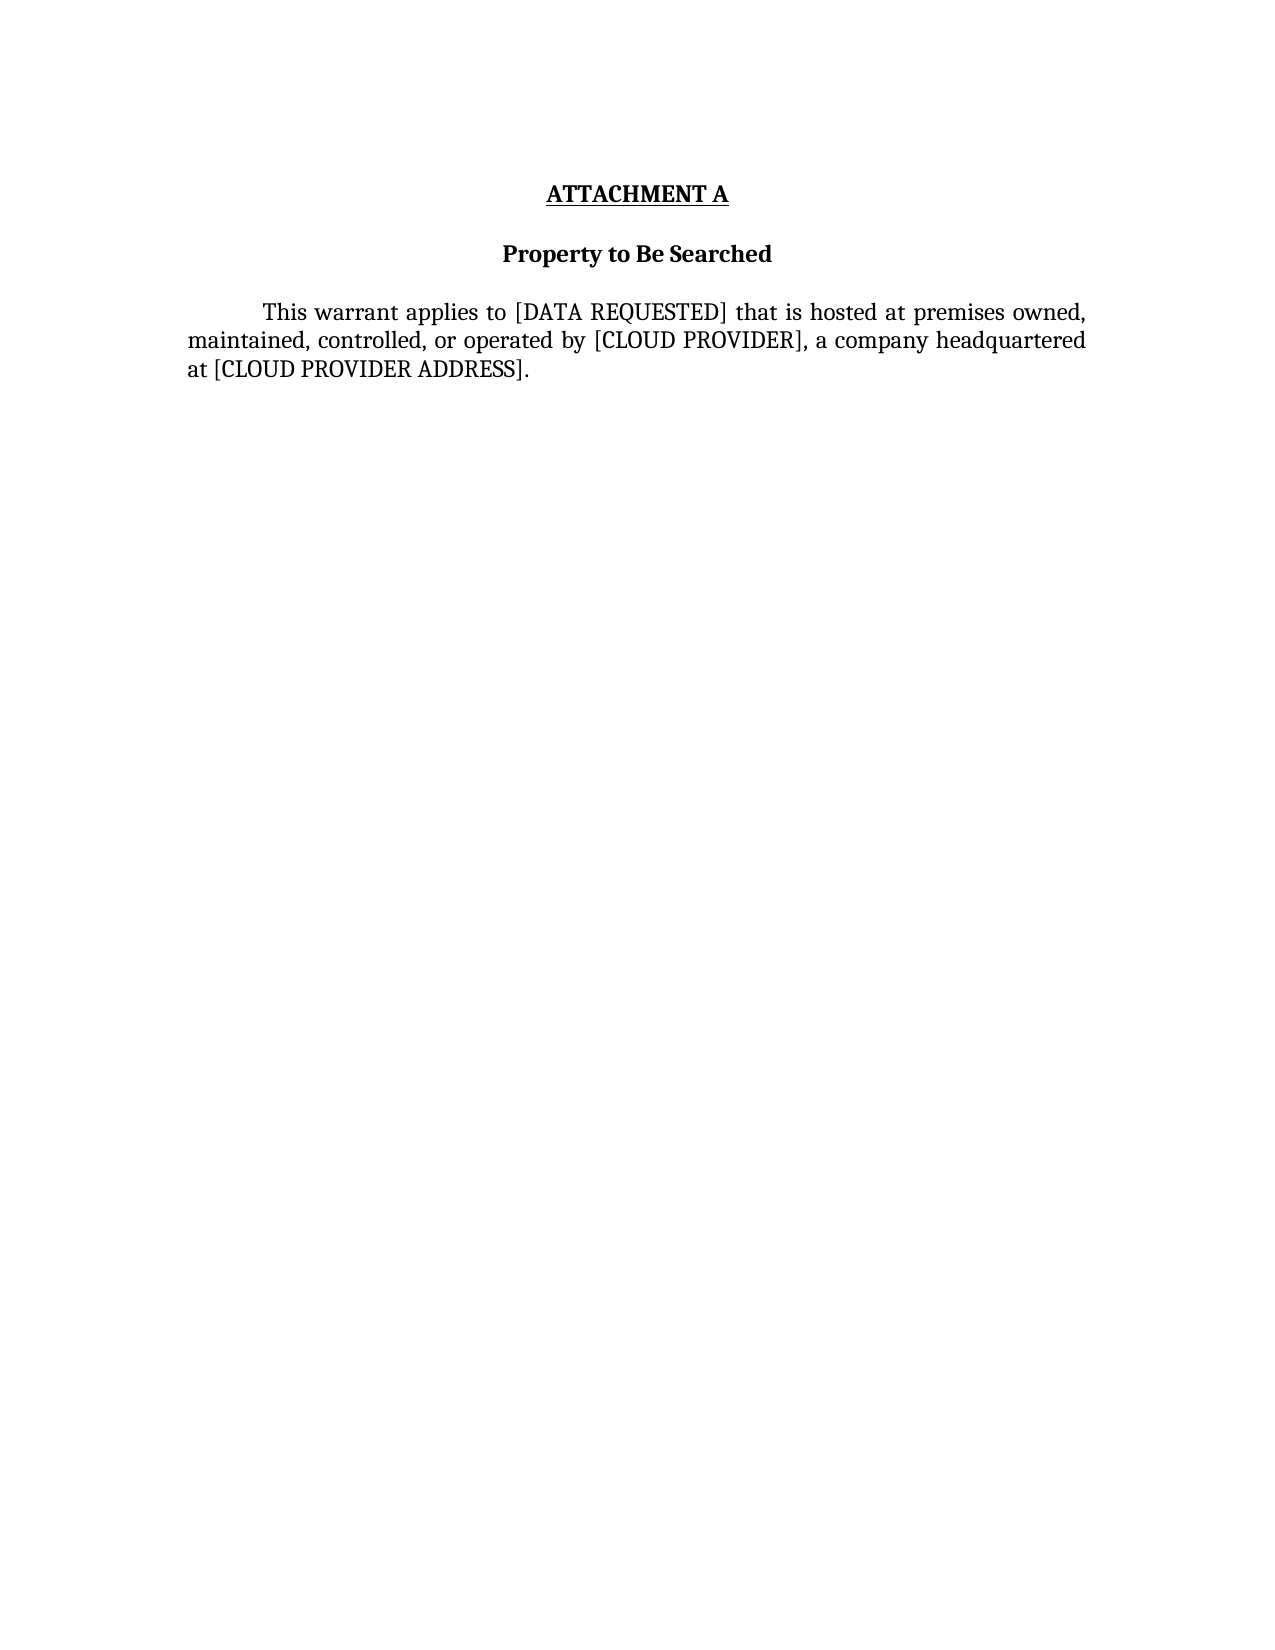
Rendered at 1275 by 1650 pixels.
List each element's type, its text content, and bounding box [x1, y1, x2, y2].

text This warrant applies to [DATA REQUESTED] that is hosted at premises owned, maintained, controlled, or operated by [CLOUD PROVIDER], a company headquartered at [CLOUD PROVIDER ADDRESS]. [187, 297, 1087, 384]
text Property to Be Searched [187, 238, 1087, 268]
text ATTACHMENT A [187, 179, 1087, 209]
